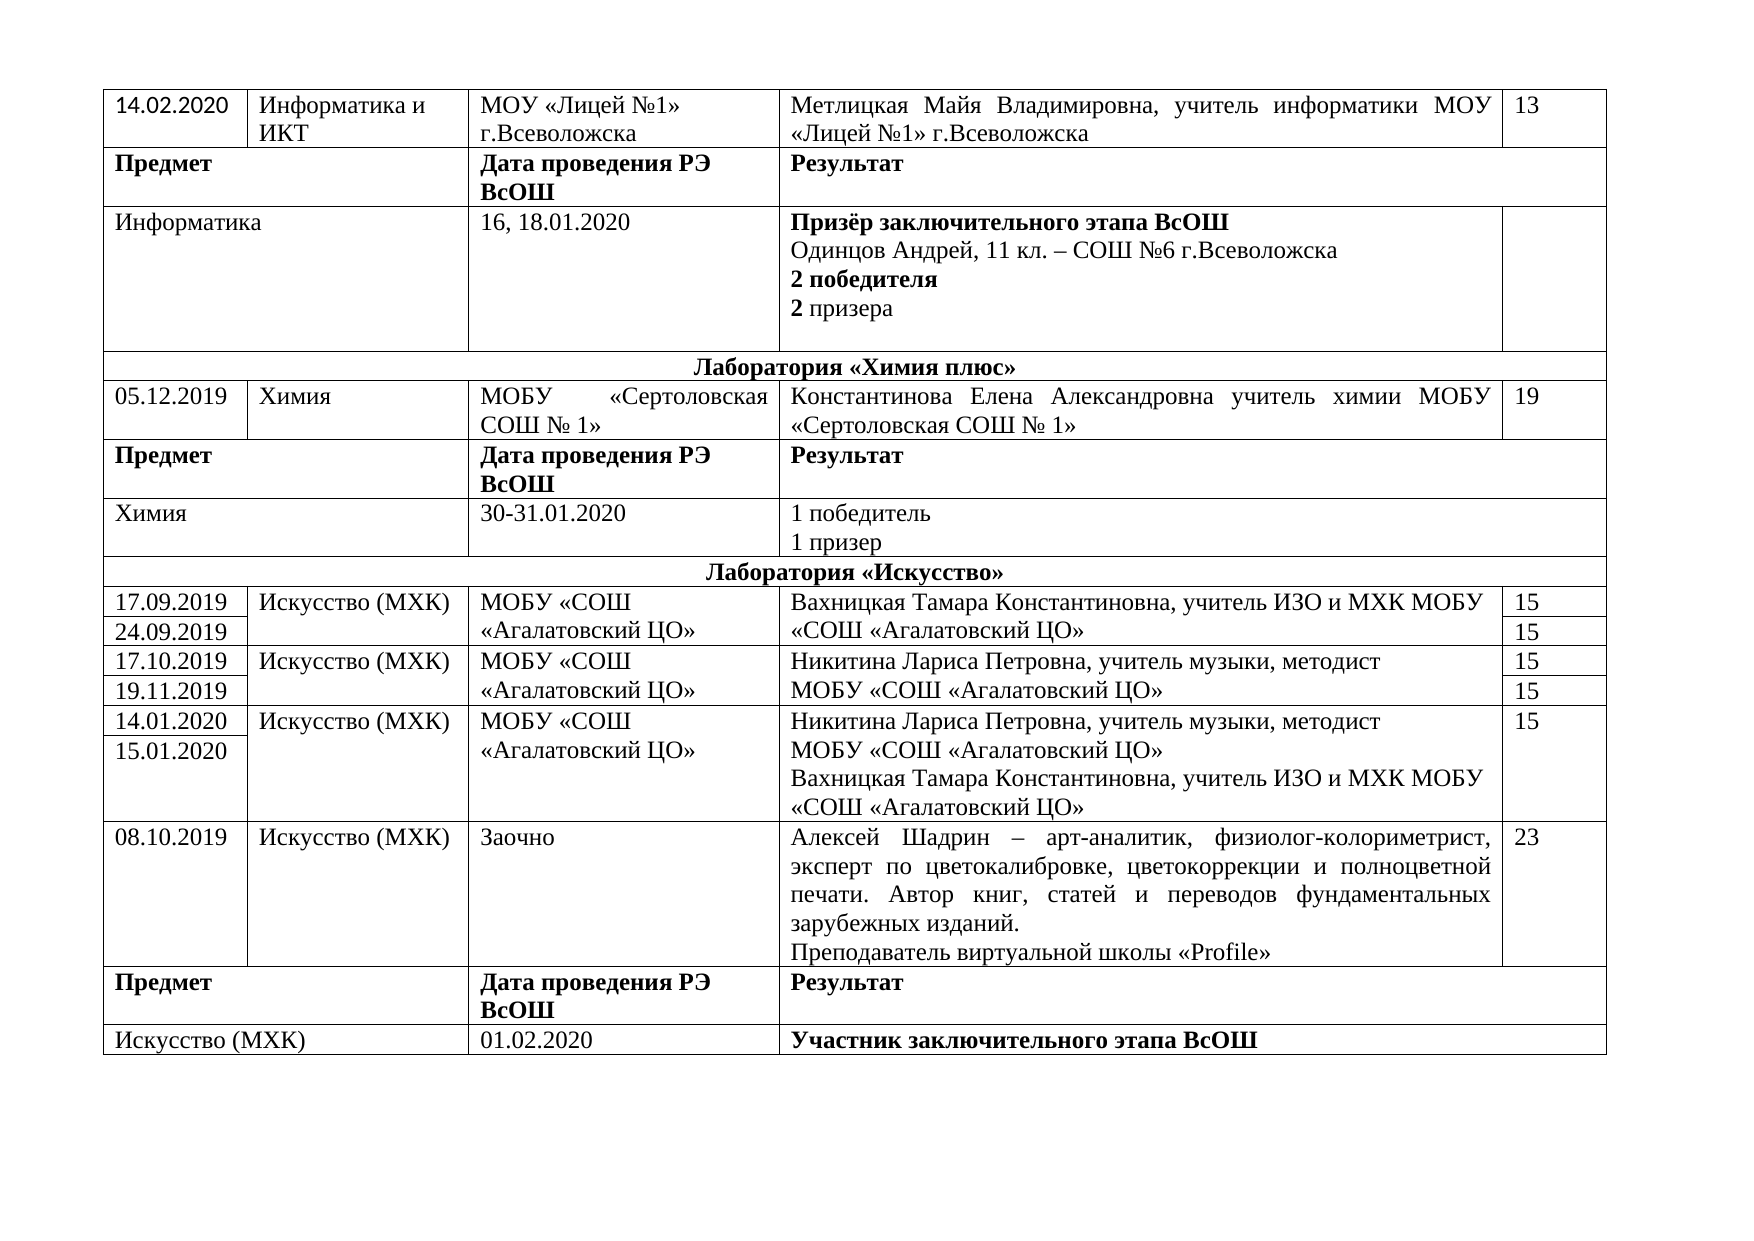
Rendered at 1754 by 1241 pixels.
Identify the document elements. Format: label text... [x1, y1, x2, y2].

table_cell Заочно [469, 822, 779, 966]
table_cell Лаборатория «Химия плюс» [104, 352, 1606, 380]
table_cell [1503, 207, 1606, 351]
table_cell 19 [1503, 381, 1606, 439]
table_cell МОБУ «СОШ «Агалатовский ЦО» [469, 587, 779, 645]
table_cell Результат [780, 148, 1606, 206]
table_cell 15 [1503, 706, 1606, 821]
table_cell Константинова Елена Александровна учитель химии МОБУ «Сертоловская СОШ № 1» [780, 381, 1502, 439]
table_cell 16, 18.01.2020 [469, 207, 779, 351]
table_cell 15.01.2020 [104, 736, 247, 821]
table_cell Химия [248, 381, 468, 439]
table_cell МОБУ «СОШ «Агалатовский ЦО» [469, 706, 779, 821]
table_cell 15 [1503, 646, 1606, 675]
table_cell Дата проведения РЭ ВсОШ [469, 967, 779, 1024]
table_cell Вахницкая Тамара Константиновна, учитель ИЗО и МХК МОБУ «СОШ «Агалатовский ЦО» [780, 587, 1502, 645]
table_cell 19.11.2019 [104, 676, 247, 705]
table_cell Результат [780, 967, 1606, 1024]
table_cell Искусство (МХК) [104, 1025, 468, 1054]
table_cell Химия [104, 499, 468, 556]
table_cell МОБУ «Сертоловская СОШ № 1» [469, 381, 779, 439]
table_cell 30-31.01.2020 [469, 499, 779, 556]
table_cell 08.10.2019 [104, 822, 247, 966]
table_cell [469, 90, 779, 147]
table_cell Предмет [104, 148, 468, 206]
table_cell 15 [1503, 587, 1606, 616]
table_cell Информатика и ИКТ [248, 90, 468, 147]
table_cell 13 [1503, 90, 1606, 147]
table_cell Лаборатория «Искусство» [104, 557, 1606, 586]
table_cell 05.12.2019 [104, 381, 247, 439]
table_cell Результат [780, 440, 1606, 497]
table_cell Алексей Шадрин – арт-аналитик, физиолог-колориметрист, эксперт по цветокалибровке, цветокоррекции и полноцветной печати. Автор книг, статей и переводов фундаментальных зарубежных изданий. Преподаватель виртуальной школы «Profile» [780, 822, 1502, 966]
table_cell Искусство (МХК) [248, 706, 468, 821]
table_cell МОБУ «СОШ «Агалатовский ЦО» [469, 646, 779, 705]
table_cell 15 [1503, 676, 1606, 705]
table_cell Призёр заключительного этапа ВсОШ Одинцов Андрей, 11 кл. – СОШ №6 г.Всеволожска 2 победителя 2 призера [780, 207, 1502, 351]
table_cell 14.01.2020 [104, 706, 247, 735]
table_cell Никитина Лариса Петровна, учитель музыки, методист МОБУ «СОШ «Агалатовский ЦО» Вахницкая Тамара Константиновна, учитель ИЗО и МХК МОБУ «СОШ «Агалатовский ЦО» [780, 706, 1502, 821]
table_cell 24.09.2019 [104, 617, 247, 645]
table_cell 15 [1503, 617, 1606, 645]
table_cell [780, 1025, 1606, 1054]
table_cell Никитина Лариса Петровна, учитель музыки, методист МОБУ «СОШ «Агалатовский ЦО» [780, 646, 1502, 705]
table_cell Искусство (МХК) [248, 646, 468, 705]
table_cell Предмет [104, 967, 468, 1024]
table_cell 23 [1503, 822, 1606, 966]
table_cell Дата проведения РЭ ВсОШ [469, 440, 779, 497]
table_cell Искусство (МХК) [248, 587, 468, 645]
table_cell Дата проведения РЭ ВсОШ [469, 148, 779, 206]
table_cell 17.09.2019 [104, 587, 247, 616]
table_cell 1 победитель 1 призер [780, 499, 1606, 556]
table_cell Информатика [104, 207, 468, 351]
table_cell 14.02.2020 [104, 90, 247, 147]
table_cell 01.02.2020 [469, 1025, 779, 1054]
table_cell Предмет [104, 440, 468, 497]
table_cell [780, 90, 1502, 147]
table_cell Искусство (МХК) [248, 822, 468, 966]
table_cell 17.10.2019 [104, 646, 247, 675]
